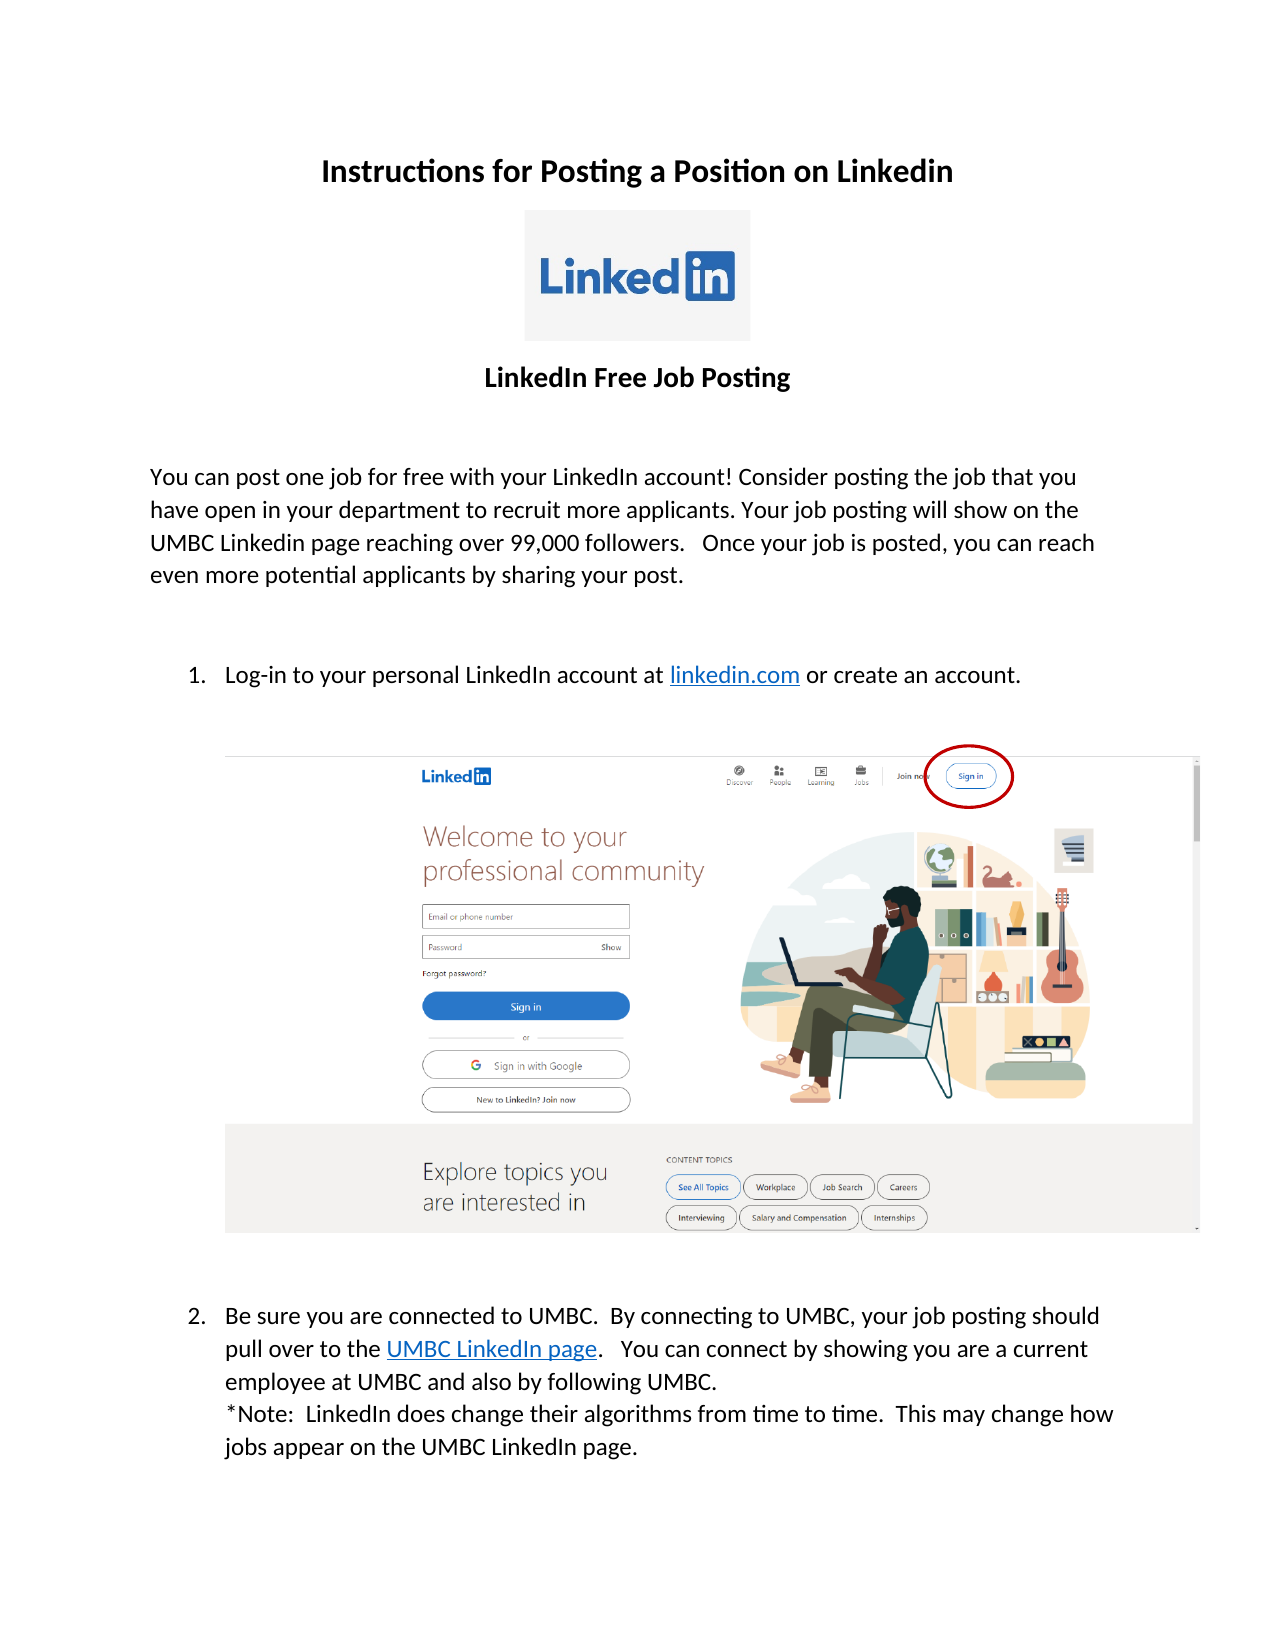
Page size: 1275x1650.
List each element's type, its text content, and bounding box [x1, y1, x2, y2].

list *Note: LinkedIn does change their algorithms from time to time. This may change how jobs appear on the UMBC LinkedIn page. [225, 1398, 1125, 1492]
list Log-in to your personal LinkedIn account at linkedin.com or create an account. [187, 659, 1125, 719]
text LinkedIn Free Job Posting [150, 359, 1125, 394]
picture [524, 210, 751, 341]
picture [927, 752, 1010, 805]
picture [225, 752, 1200, 1233]
text Instructions for Posting a Position on Linkedin [150, 150, 1125, 191]
list Be sure you are connected to UMBC. By connecting to UMBC, your job posting should pull over to the UMBC LinkedIn page. You can connect by showing you are a current employee at UMBC and also by following UMBC. [187, 1300, 1125, 1396]
text You can post one job for free with your LinkedIn account! Consider posting the job that you have open in your department to recruit more applicants. Your job posting will show on the UMBC Linkedin page reaching over 99,000 followers. Once your job is posted, you can reach even more potential applicants by sharing your post. [150, 461, 1125, 590]
